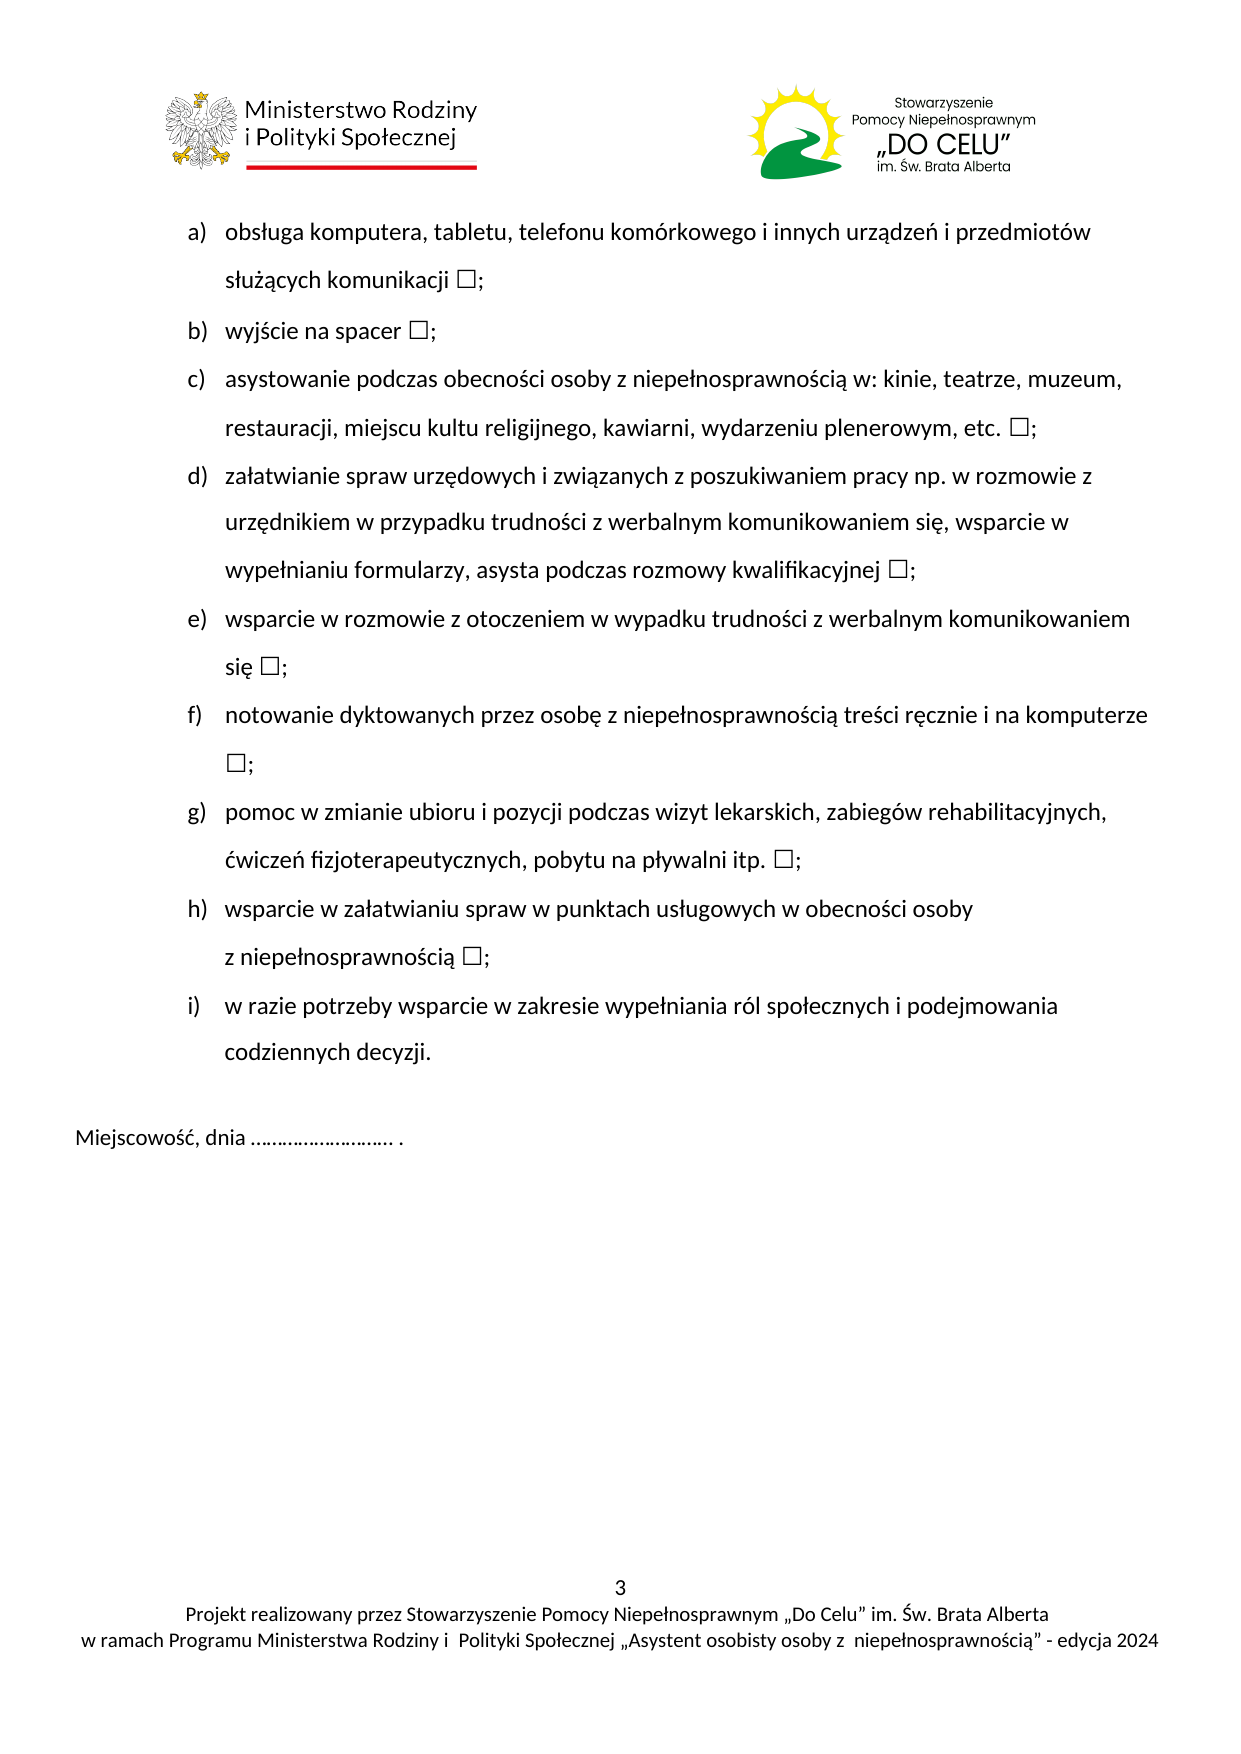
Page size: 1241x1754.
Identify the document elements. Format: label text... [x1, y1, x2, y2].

list asystowanie podczas obecności osoby z niepełnosprawnością w: kinie, teatrze, muzeum, restauracji, miejscu kultu religijnego, kawiarni, wydarzeniu plenerowym, etc. ; [187, 364, 1165, 443]
list wsparcie w załatwianiu spraw w punktach usługowych w obecności osoby z niepełnosprawnością ; [187, 893, 1165, 973]
list pomoc w zmianie ubioru i pozycji podczas wizyt lekarskich, zabiegów rehabilitacyjnych, ćwiczeń fizjoterapeutycznych, pobytu na pływalni itp. ; [187, 796, 1165, 876]
list obsługa komputera, tabletu, telefonu komórkowego i innych urządzeń i przedmiotów służących komunikacji ; [187, 216, 1165, 296]
list wsparcie w rozmowie z otoczeniem w wypadku trudności z werbalnym komunikowaniem się ; [187, 603, 1165, 683]
list w razie potrzeby wsparcie w zakresie wypełniania ról społecznych i podejmowania codziennych decyzji. [187, 990, 1165, 1066]
list załatwianie spraw urzędowych i związanych z poszukiwaniem pracy np. w rozmowie z urzędnikiem w przypadku trudności z werbalnym komunikowaniem się, wsparcie w wypełnianiu formularzy, asysta podczas rozmowy kwalifikacyjnej ; [187, 460, 1165, 586]
list notowanie dyktowanych przez osobę z niepełnosprawnością treści ręcznie i na komputerze ; [187, 700, 1165, 779]
list wyjście na spacer ; [187, 313, 1165, 347]
picture [147, 73, 495, 188]
picture [737, 75, 1047, 188]
list Miejscowość, dnia ……………………… . [75, 1123, 1165, 1151]
